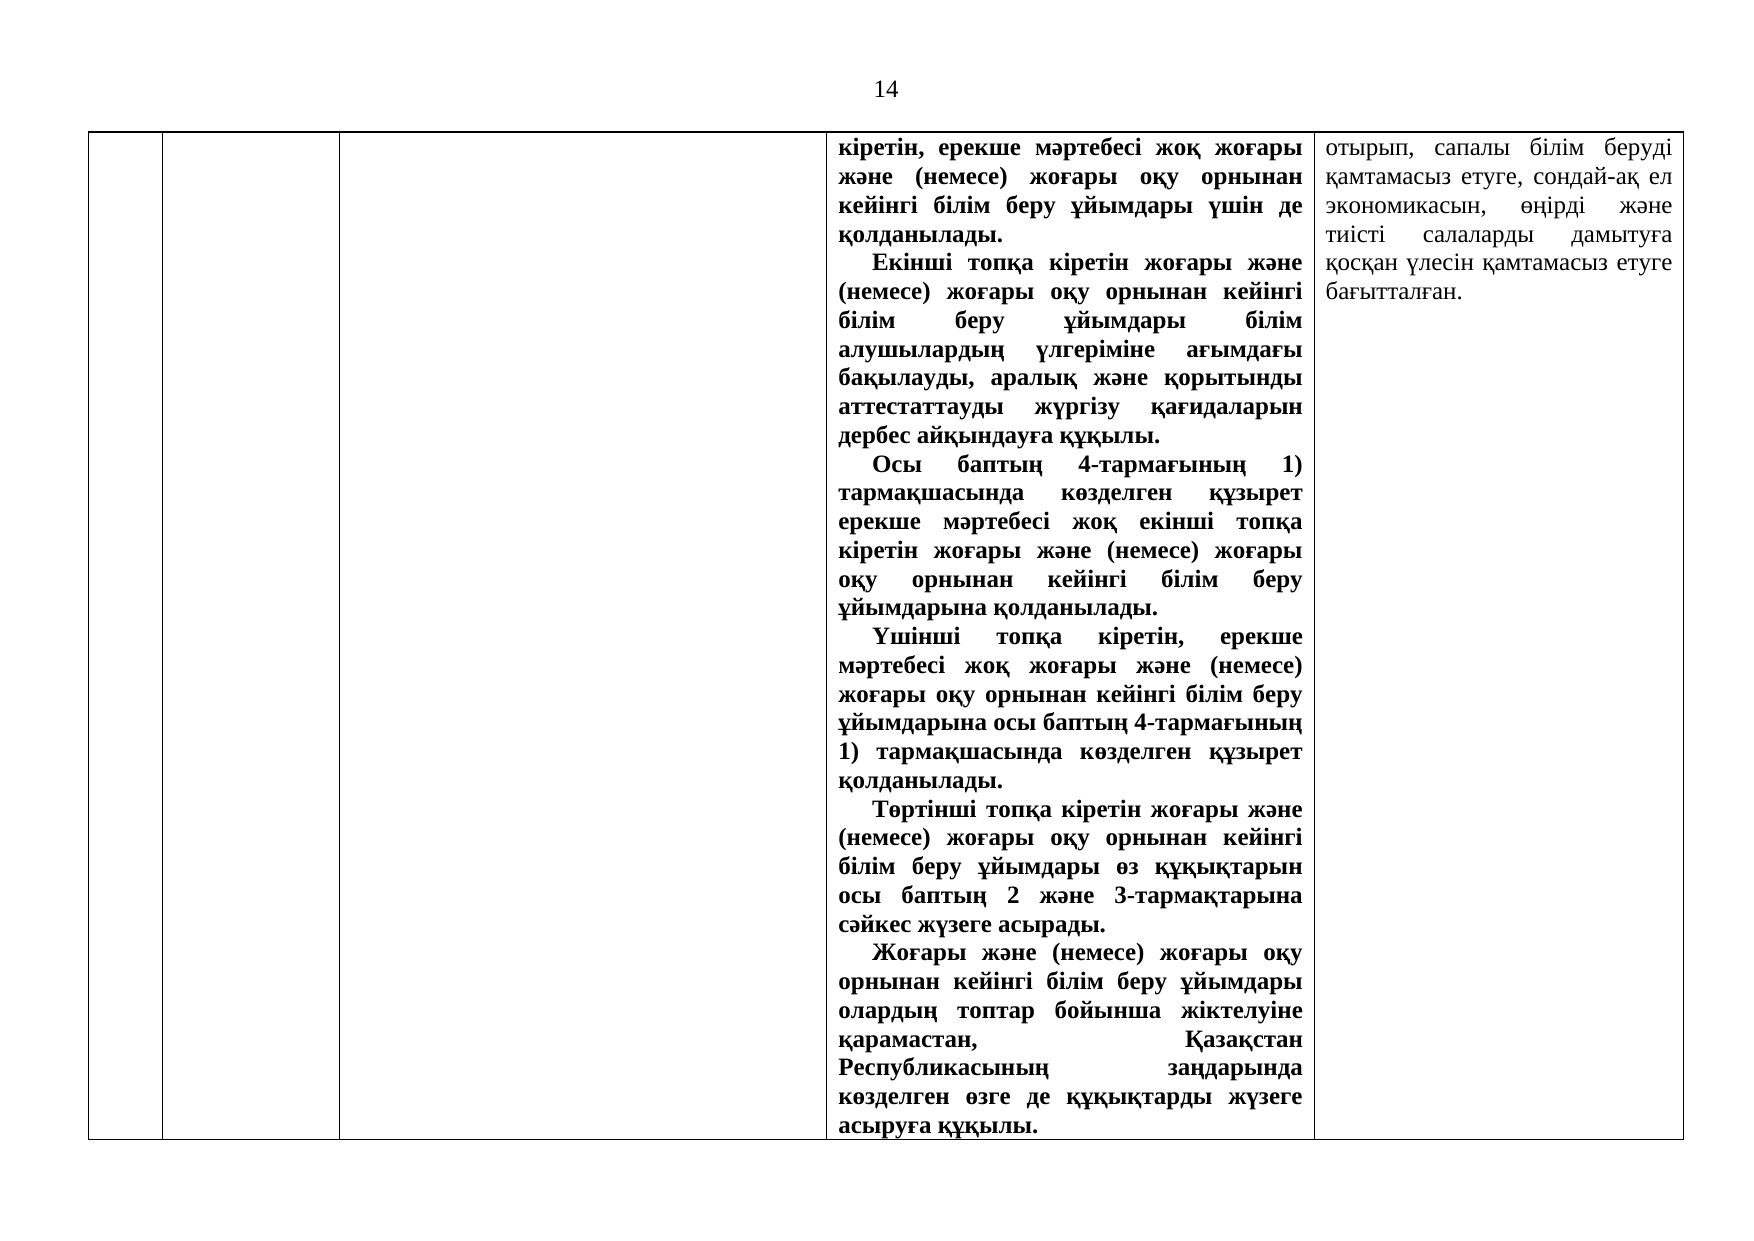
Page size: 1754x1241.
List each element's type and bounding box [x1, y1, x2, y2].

table_cell [340, 133, 826, 1139]
table_cell [827, 133, 1314, 1139]
table_cell [163, 133, 339, 1139]
table_cell [1315, 133, 1683, 1139]
table_cell [89, 133, 162, 1139]
